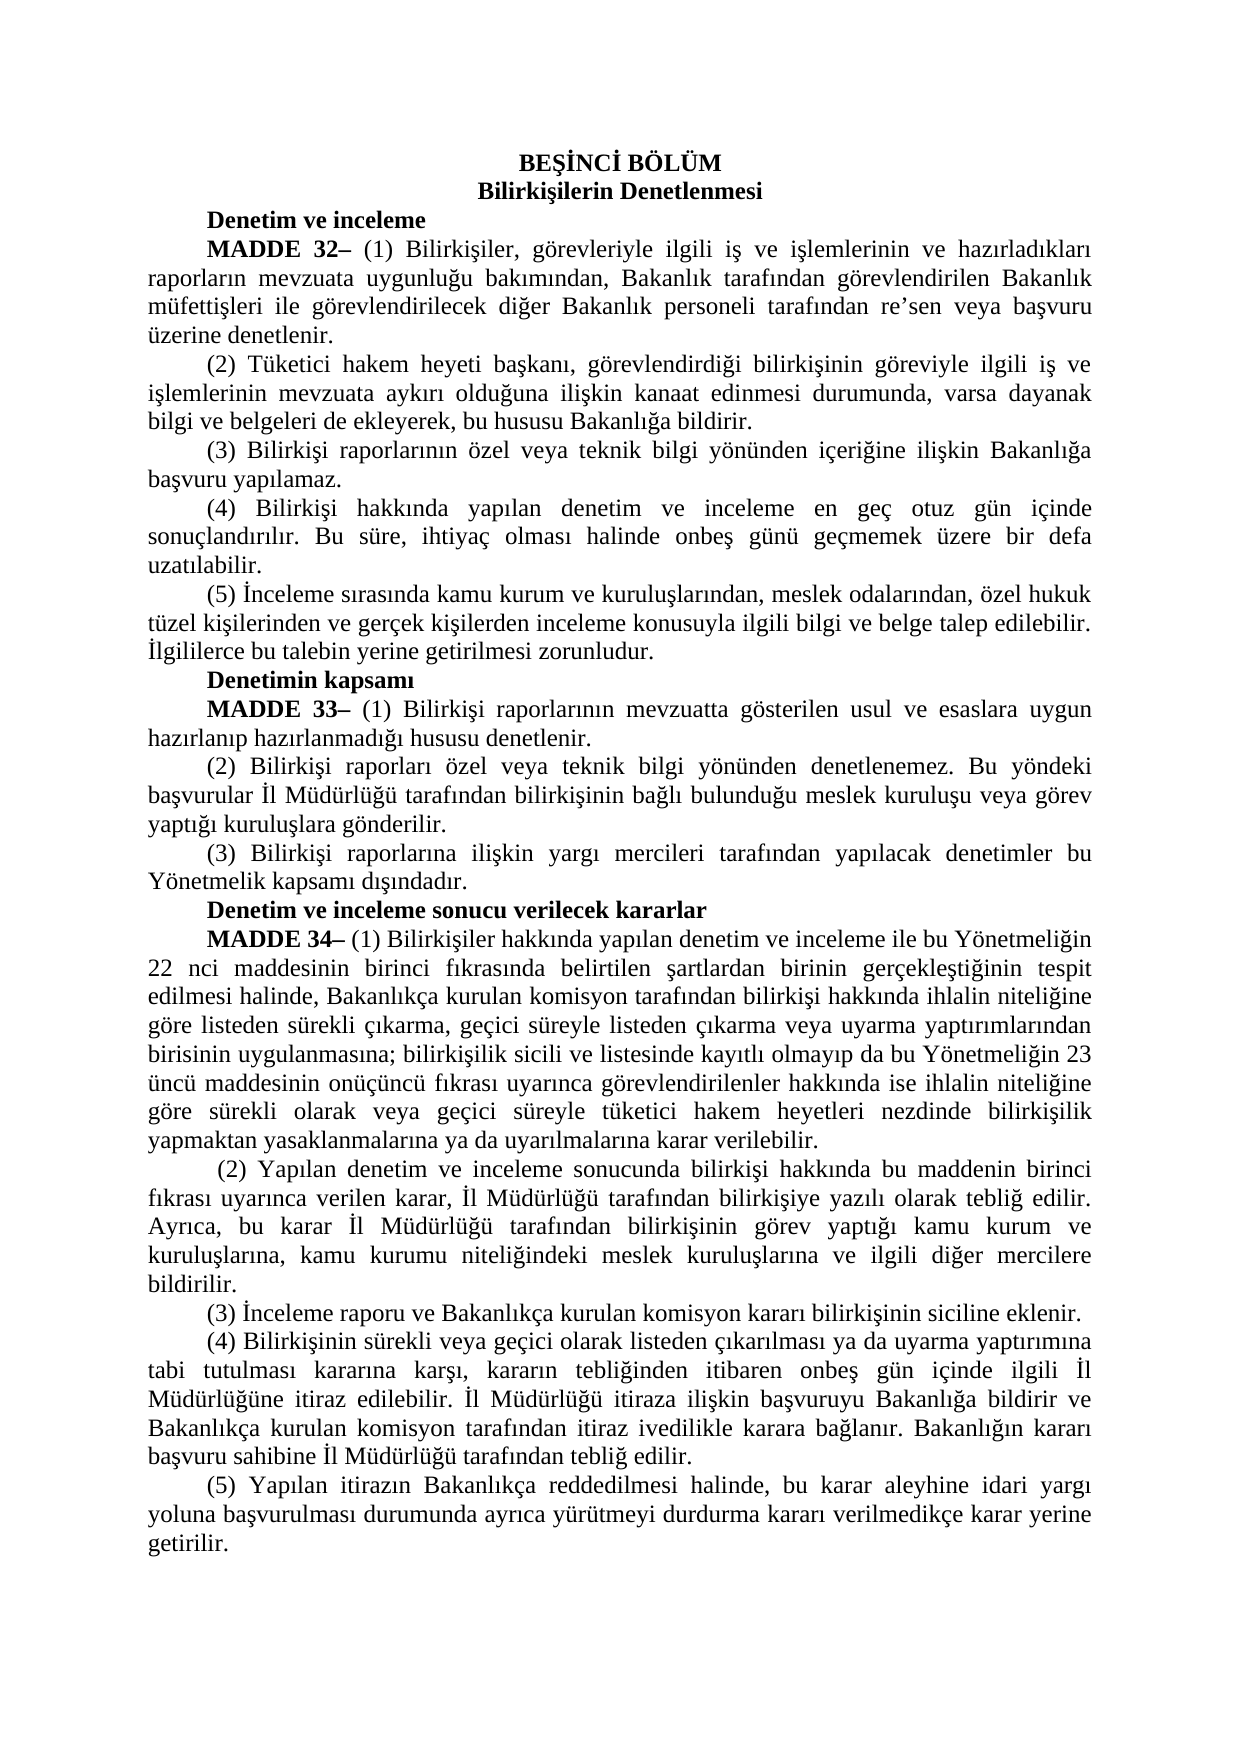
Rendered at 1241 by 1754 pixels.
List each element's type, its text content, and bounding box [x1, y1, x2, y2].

text MADDE 32– (1) Bilirkişiler, görevleriyle ilgili iş ve işlemlerinin ve hazırladıkları raporların mevzuata uygunluğu bakımından, Bakanlık tarafından görevlendirilen Bakanlık müfettişleri ile görevlendirilecek diğer Bakanlık personeli tarafından re’sen veya başvuru üzerine denetlenir. [148, 234, 1093, 349]
text (4) Bilirkişi hakkında yapılan denetim ve inceleme en geç otuz gün içinde sonuçlandırılır. Bu süre, ihtiyaç olması halinde onbeş günü geçmemek üzere bir defa uzatılabilir. [148, 493, 1093, 579]
text (5) İnceleme sırasında kamu kurum ve kuruluşlarından, meslek odalarından, özel hukuk tüzel kişilerinden ve gerçek kişilerden inceleme konusuyla ilgili bilgi ve belge talep edilebilir. İlgililerce bu talebin yerine getirilmesi zorunludur. [148, 579, 1093, 665]
text (3) Bilirkişi raporlarına ilişkin yargı mercileri tarafından yapılacak denetimler bu Yönetmelik kapsamı dışındadır. [148, 838, 1093, 895]
text MADDE 33– (1) Bilirkişi raporlarının mevzuatta gösterilen usul ve esaslara uygun hazırlanıp hazırlanmadığı hususu denetlenir. [148, 694, 1093, 751]
text BEŞİNCİ BÖLÜM [148, 148, 1093, 176]
text (5) Yapılan itirazın Bakanlıkça reddedilmesi halinde, bu karar aleyhine idari yargı yoluna başvurulması durumunda ayrıca yürütmeyi durdurma kararı verilmedikçe karar yerine getirilir. [148, 1470, 1093, 1556]
text Denetimin kapsamı [148, 665, 1093, 694]
text (4) Bilirkişinin sürekli veya geçici olarak listeden çıkarılması ya da uyarma yaptırımına tabi tutulması kararına karşı, kararın tebliğinden itibaren onbeş gün içinde ilgili İl Müdürlüğüne itiraz edilebilir. İl Müdürlüğü itiraza ilişkin başvuruyu Bakanlığa bildirir ve Bakanlıkça kurulan komisyon tarafından itiraz ivedilikle karara bağlanır. Bakanlığın kararı başvuru sahibine İl Müdürlüğü tarafından tebliğ edilir. [148, 1326, 1093, 1470]
text Bilirkişilerin Denetlenmesi [148, 176, 1093, 205]
text MADDE 34– (1) Bilirkişiler hakkında yapılan denetim ve inceleme ile bu Yönetmeliğin 22 nci maddesinin birinci fıkrasında belirtilen şartlardan birinin gerçekleştiğinin tespit edilmesi halinde, Bakanlıkça kurulan komisyon tarafından bilirkişi hakkında ihlalin niteliğine göre listeden sürekli çıkarma, geçici süreyle listeden çıkarma veya uyarma yaptırımlarından birisinin uygulanmasına; bilirkişilik sicili ve listesinde kayıtlı olmayıp da bu Yönetmeliğin 23 üncü maddesinin onüçüncü fıkrası uyarınca görevlendirilenler hakkında ise ihlalin niteliğine göre sürekli olarak veya geçici süreyle tüketici hakem heyetleri nezdinde bilirkişilik yapmaktan yasaklanmalarına ya da uyarılmalarına karar verilebilir. [148, 924, 1093, 1154]
text (2) Yapılan denetim ve inceleme sonucunda bilirkişi hakkında bu maddenin birinci fıkrası uyarınca verilen karar, İl Müdürlüğü tarafından bilirkişiye yazılı olarak tebliğ edilir. Ayrıca, bu karar İl Müdürlüğü tarafından bilirkişinin görev yaptığı kamu kurum ve kuruluşlarına, kamu kurumu niteliğindeki meslek kuruluşlarına ve ilgili diğer mercilere bildirilir. [148, 1154, 1093, 1298]
text (3) İnceleme raporu ve Bakanlıkça kurulan komisyon kararı bilirkişinin siciline eklenir. [148, 1298, 1093, 1326]
text (3) Bilirkişi raporlarının özel veya teknik bilgi yönünden içeriğine ilişkin Bakanlığa başvuru yapılamaz. [148, 435, 1093, 493]
text Denetim ve inceleme [148, 205, 1093, 234]
text Denetim ve inceleme sonucu verilecek kararlar [148, 895, 1093, 924]
text (2) Tüketici hakem heyeti başkanı, görevlendirdiği bilirkişinin göreviyle ilgili iş ve işlemlerinin mevzuata aykırı olduğuna ilişkin kanaat edinmesi durumunda, varsa dayanak bilgi ve belgeleri de ekleyerek, bu hususu Bakanlığa bildirir. [148, 349, 1093, 435]
text (2) Bilirkişi raporları özel veya teknik bilgi yönünden denetlenemez. Bu yöndeki başvurular İl Müdürlüğü tarafından bilirkişinin bağlı bulunduğu meslek kuruluşu veya görev yaptığı kuruluşlara gönderilir. [148, 751, 1093, 838]
